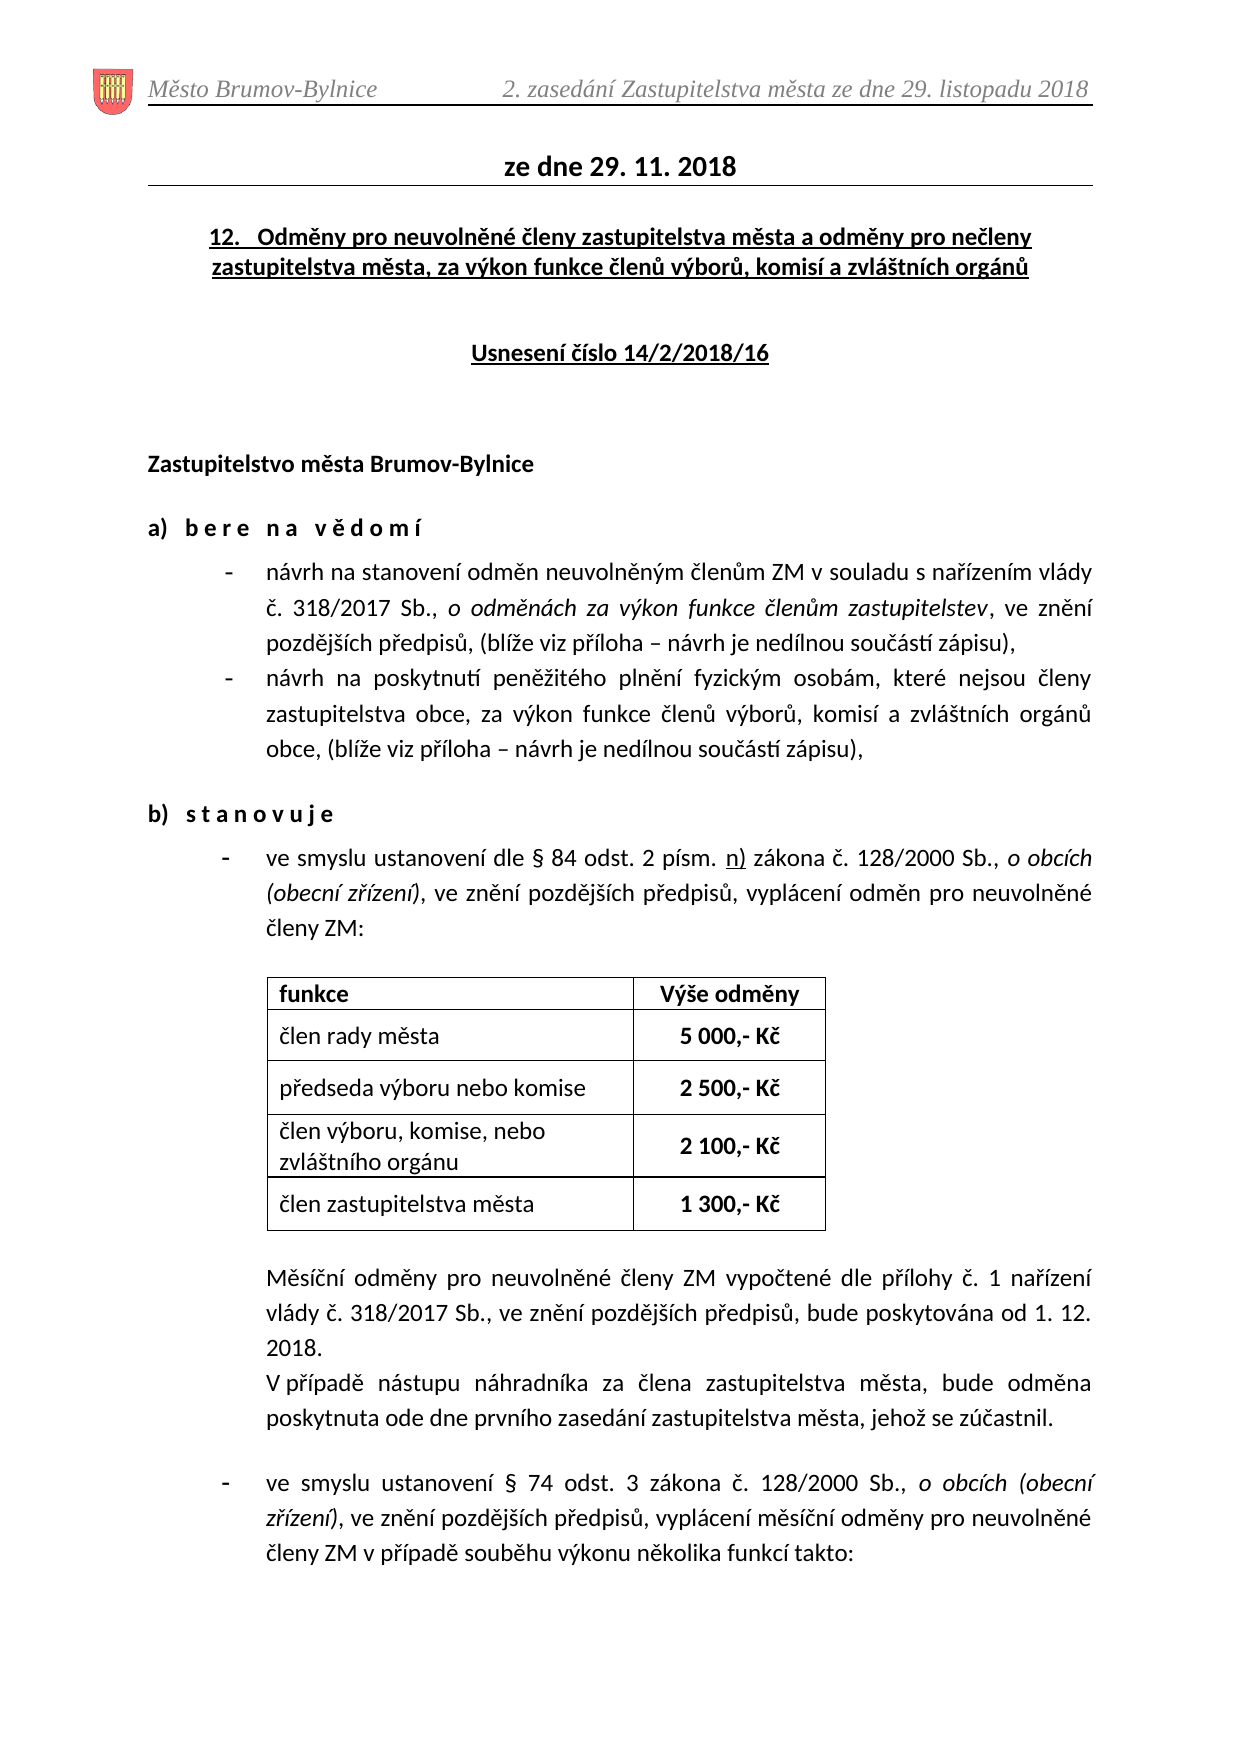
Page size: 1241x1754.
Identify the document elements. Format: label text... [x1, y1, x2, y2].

list návrh na stanovení odměn neuvolněným členům ZM v souladu s nařízením vlády č. 318/2017 Sb., o odměnách za výkon funkce členům zastupitelstev, ve znění pozdějších předpisů, (blíže viz příloha – návrh je nedílnou součástí zápisu), [221, 556, 1093, 657]
list ve smyslu ustanovení dle § 84 odst. 2 písm. n) zákona č. 128/2000 Sb., o obcích (obecní zřízení), ve znění pozdějších předpisů, vyplácení odměn pro neuvolněné členy ZM: [221, 842, 1093, 942]
table_cell člen zastupitelstva města [268, 1178, 633, 1230]
text 12. Odměny pro neuvolněné členy zastupitelstva města a odměny pro nečleny zastupitelstva města, za výkon funkce členů výborů, komisí a zvláštních orgánů [148, 221, 1093, 282]
table_cell 2 500,- Kč [634, 1061, 825, 1114]
table_header Výše odměny [634, 978, 825, 1009]
table_cell 2 100,- Kč [634, 1115, 825, 1176]
text Měsíční odměny pro neuvolněné členy ZM vypočtené dle přílohy č. 1 nařízení vlády č. 318/2017 Sb., ve znění pozdějších předpisů, bude poskytována od 1. 12. 2018. [266, 1262, 1093, 1362]
table_cell člen rady města [268, 1010, 633, 1060]
text V případě nástupu náhradníka za člena zastupitelstva města, bude odměna poskytnuta ode dne prvního zasedání zastupitelstva města, jehož se zúčastnil. [266, 1367, 1093, 1432]
table_cell člen výboru, komise, nebo zvláštního orgánu [268, 1115, 633, 1176]
table_cell 5 000,- Kč [634, 1010, 825, 1060]
table_cell předseda výboru nebo komise [268, 1061, 633, 1114]
list ve smyslu ustanovení § 74 odst. 3 zákona č. 128/2000 Sb., o obcích (obecní zřízení), ve znění pozdějších předpisů, vyplácení měsíční odměny pro neuvolněné členy ZM v případě souběhu výkonu několika funkcí takto: [221, 1467, 1093, 1568]
picture [87, 67, 134, 117]
text zastupitelstvo města Brumov-Bylnice [148, 448, 1093, 479]
table_header funkce [268, 978, 633, 1009]
text ze dne 29. 11. 2018 [148, 148, 1093, 185]
text a) b e r e n a v ě d o m í [148, 513, 1093, 543]
text b) s t a n o v u j e [148, 799, 1093, 829]
text Usnesení číslo 14/2/2018/16 [148, 337, 1093, 368]
list návrh na poskytnutí peněžitého plnění fyzickým osobám, které nejsou členy zastupitelstva obce, za výkon funkce členů výborů, komisí a zvláštních orgánů obce, (blíže viz příloha – návrh je nedílnou součástí zápisu), [221, 662, 1093, 764]
table_cell 1 300,- Kč [634, 1178, 825, 1230]
